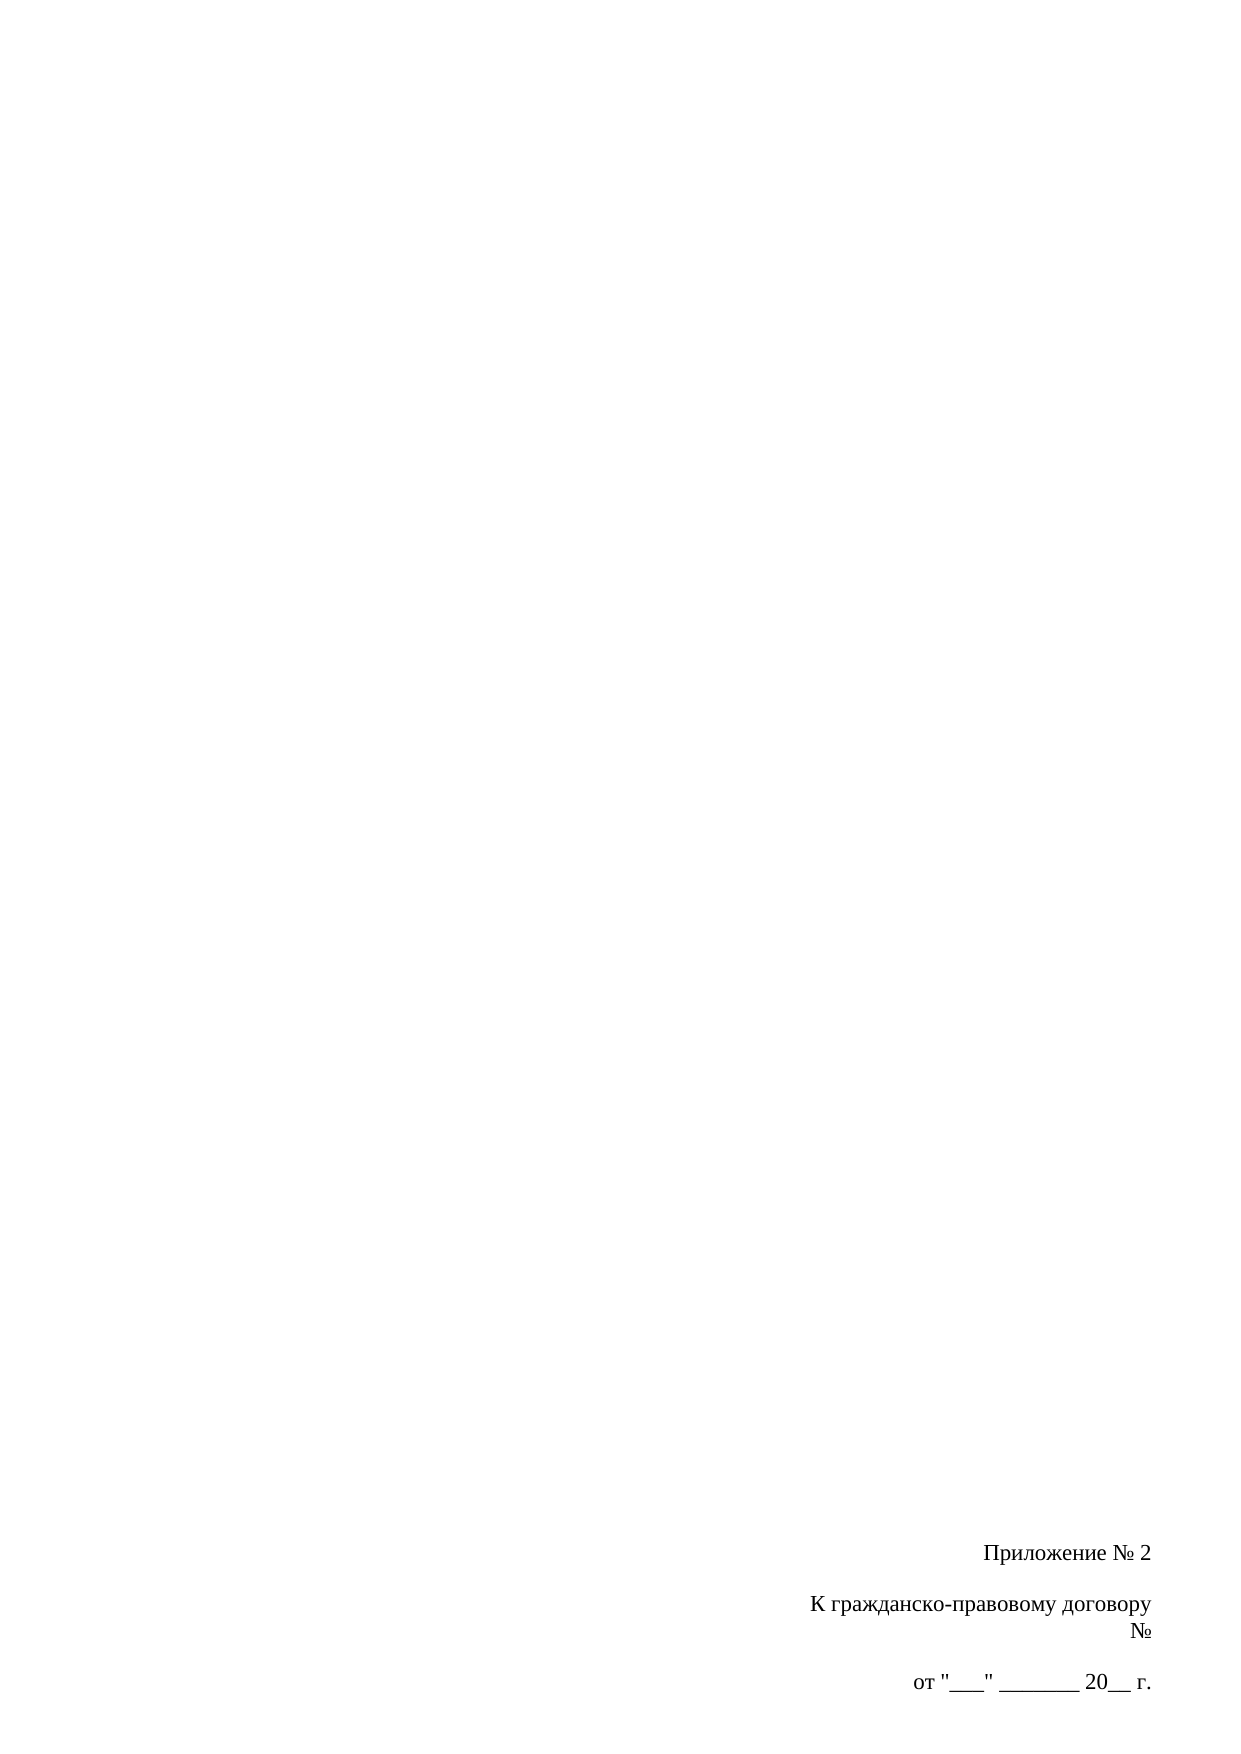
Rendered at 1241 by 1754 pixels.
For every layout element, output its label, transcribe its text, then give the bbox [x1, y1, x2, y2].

text Приложение № 2 [118, 1539, 1152, 1566]
text № [118, 1617, 1152, 1643]
text К гражданско-правовому договору [118, 1590, 1152, 1617]
text от "___" _______ 20__ г. [118, 1668, 1152, 1694]
